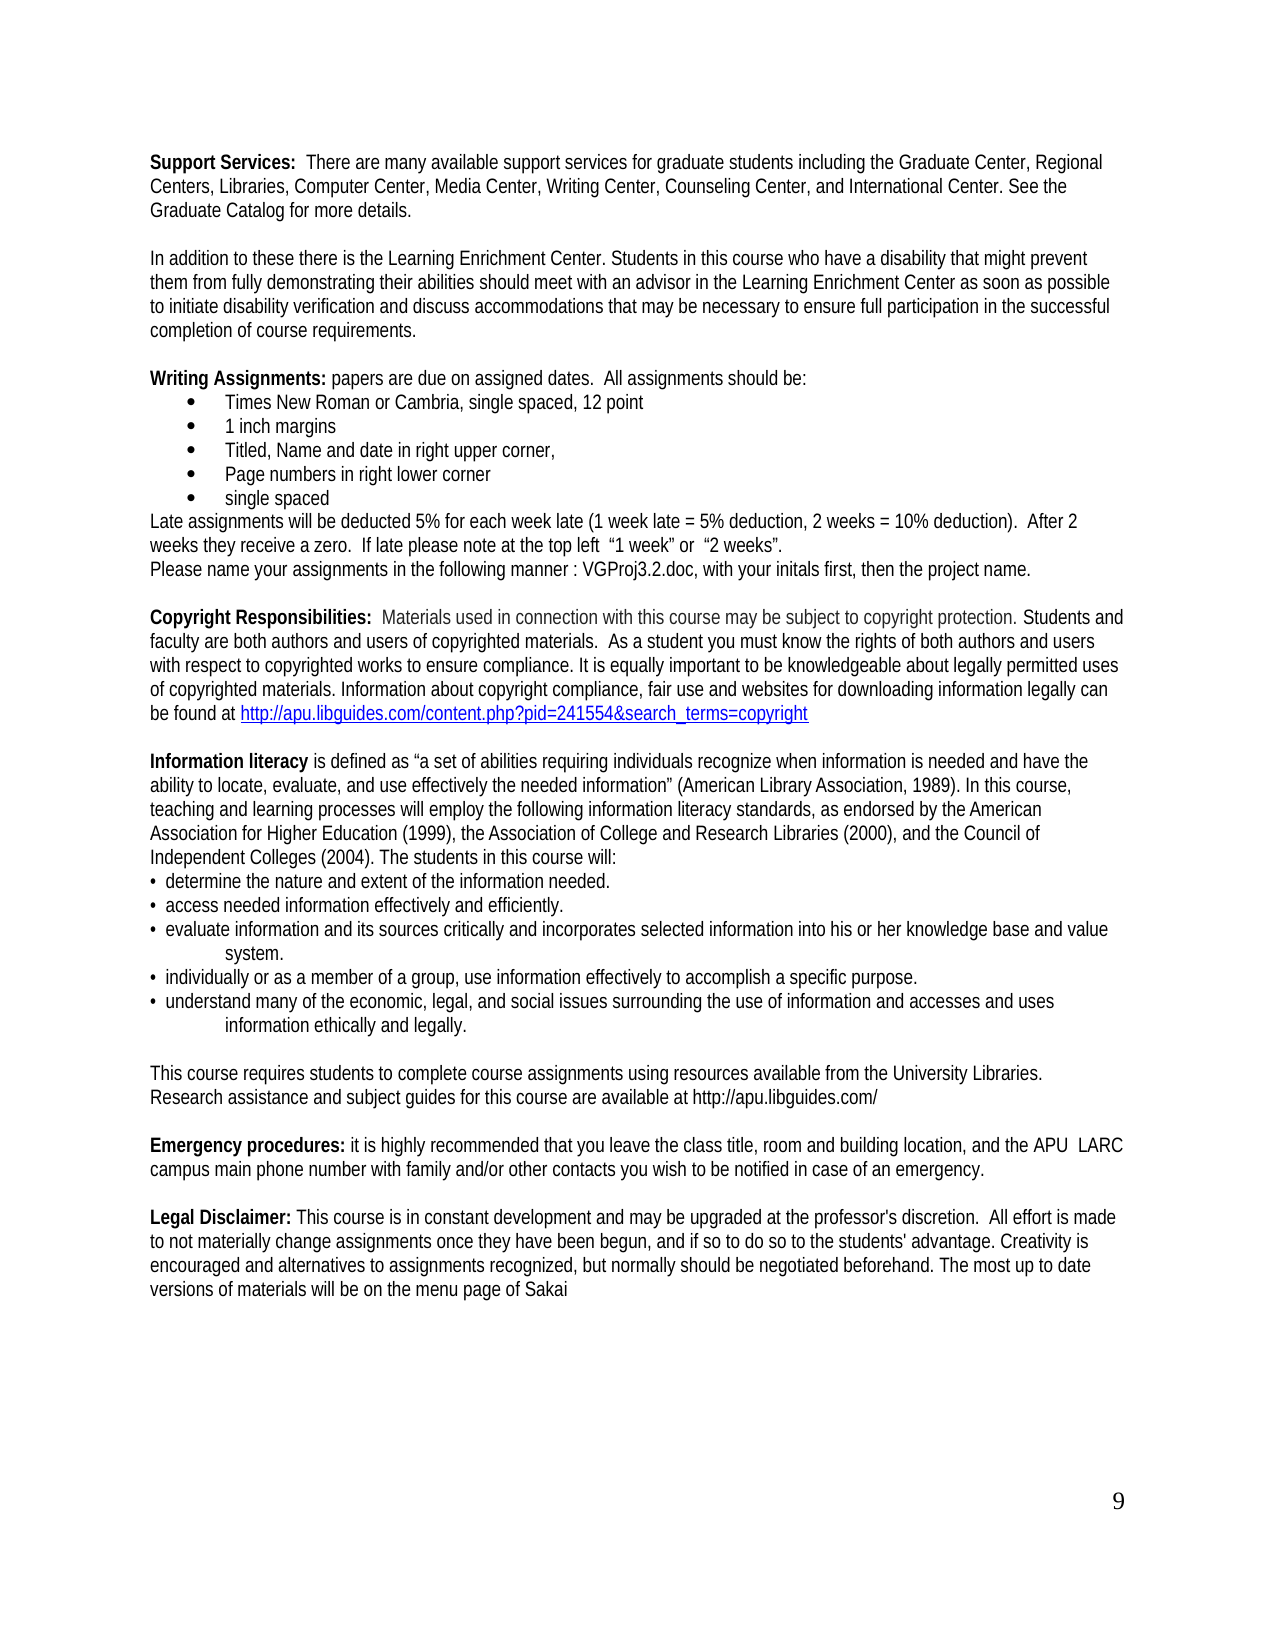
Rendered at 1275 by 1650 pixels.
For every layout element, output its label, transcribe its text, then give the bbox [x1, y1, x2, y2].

list single spaced [187, 485, 1125, 509]
list 1 inch margins [187, 413, 1125, 437]
text Support Services: There are many available support services for graduate students including the Graduate Center, Regional Centers, Libraries, Computer Center, Media Center, Writing Center, Counseling Center, and International Center. See the Graduate Catalog for more details. [150, 150, 1125, 222]
text This course requires students to complete course assignments using resources available from the University Libraries. Research assistance and subject guides for this course are available at http://apu.libguides.com/ [150, 1061, 1125, 1109]
list Page numbers in right lower corner [187, 461, 1125, 485]
list Times New Roman or Cambria, single spaced, 12 point [187, 389, 1125, 413]
text • understand many of the economic, legal, and social issues surrounding the use of information and accesses and uses information ethically and legally. [150, 989, 1125, 1037]
text • evaluate information and its sources critically and incorporates selected information into his or her knowledge base and value system. [150, 917, 1125, 965]
text Writing Assignments: papers are due on assigned dates. All assignments should be: [150, 366, 1125, 389]
text Copyright Responsibilities: Materials used in connection with this course may be subject to copyright protection. Students and faculty are both authors and users of copyrighted materials. As a student you must know the rights of both authors and users with respect to copyrighted works to ensure compliance. It is equally important to be knowledgeable about legally permitted uses of copyrighted materials. Information about copyright compliance, fair use and websites for downloading information legally can be found at http://apu.libguides.com/content.php?pid=241554&search_terms=copyright [150, 605, 1125, 725]
text • individually or as a member of a group, use information effectively to accomplish a specific purpose. [150, 965, 1125, 989]
list Titled, Name and date in right upper corner, [187, 437, 1125, 461]
text In addition to these there is the Learning Enrichment Center. Students in this course who have a disability that might prevent them from fully demonstrating their abilities should meet with an advisor in the Learning Enrichment Center as soon as possible to initiate disability verification and discuss accommodations that may be necessary to ensure full participation in the successful completion of course requirements. [150, 246, 1125, 342]
text Late assignments will be deducted 5% for each week late (1 week late = 5% deduction, 2 weeks = 10% deduction). After 2 weeks they receive a zero. If late please note at the top left “1 week” or “2 weeks”. [150, 509, 1125, 557]
text Legal Disclaimer: This course is in constant development and may be upgraded at the professor's discretion. All effort is made to not materially change assignments once they have been begun, and if so to do so to the students' advantage. Creativity is encouraged and alternatives to assignments recognized, but normally should be negotiated beforehand. The most up to date versions of materials will be on the menu page of Sakai [150, 1204, 1125, 1300]
text Please name your assignments in the following manner : VGProj3.2.doc, with your initals first, then the project name. [150, 557, 1125, 581]
text Emergency procedures: it is highly recommended that you leave the class title, room and building location, and the APU LARC campus main phone number with family and/or other contacts you wish to be notified in case of an emergency. [150, 1133, 1125, 1181]
text • determine the nature and extent of the information needed. [150, 869, 1125, 893]
text • access needed information effectively and efficiently. [150, 893, 1125, 917]
subtitle Information literacy is defined as “a set of abilities requiring individuals recognize when information is needed and have the ability to locate, evaluate, and use effectively the needed information” (American Library Association, 1989). In this course, teaching and learning processes will employ the following information literacy standards, as endorsed by the American Association for Higher Education (1999), the Association of College and Research Libraries (2000), and the Council of Independent Colleges (2004). The students in this course will: [150, 749, 1125, 869]
